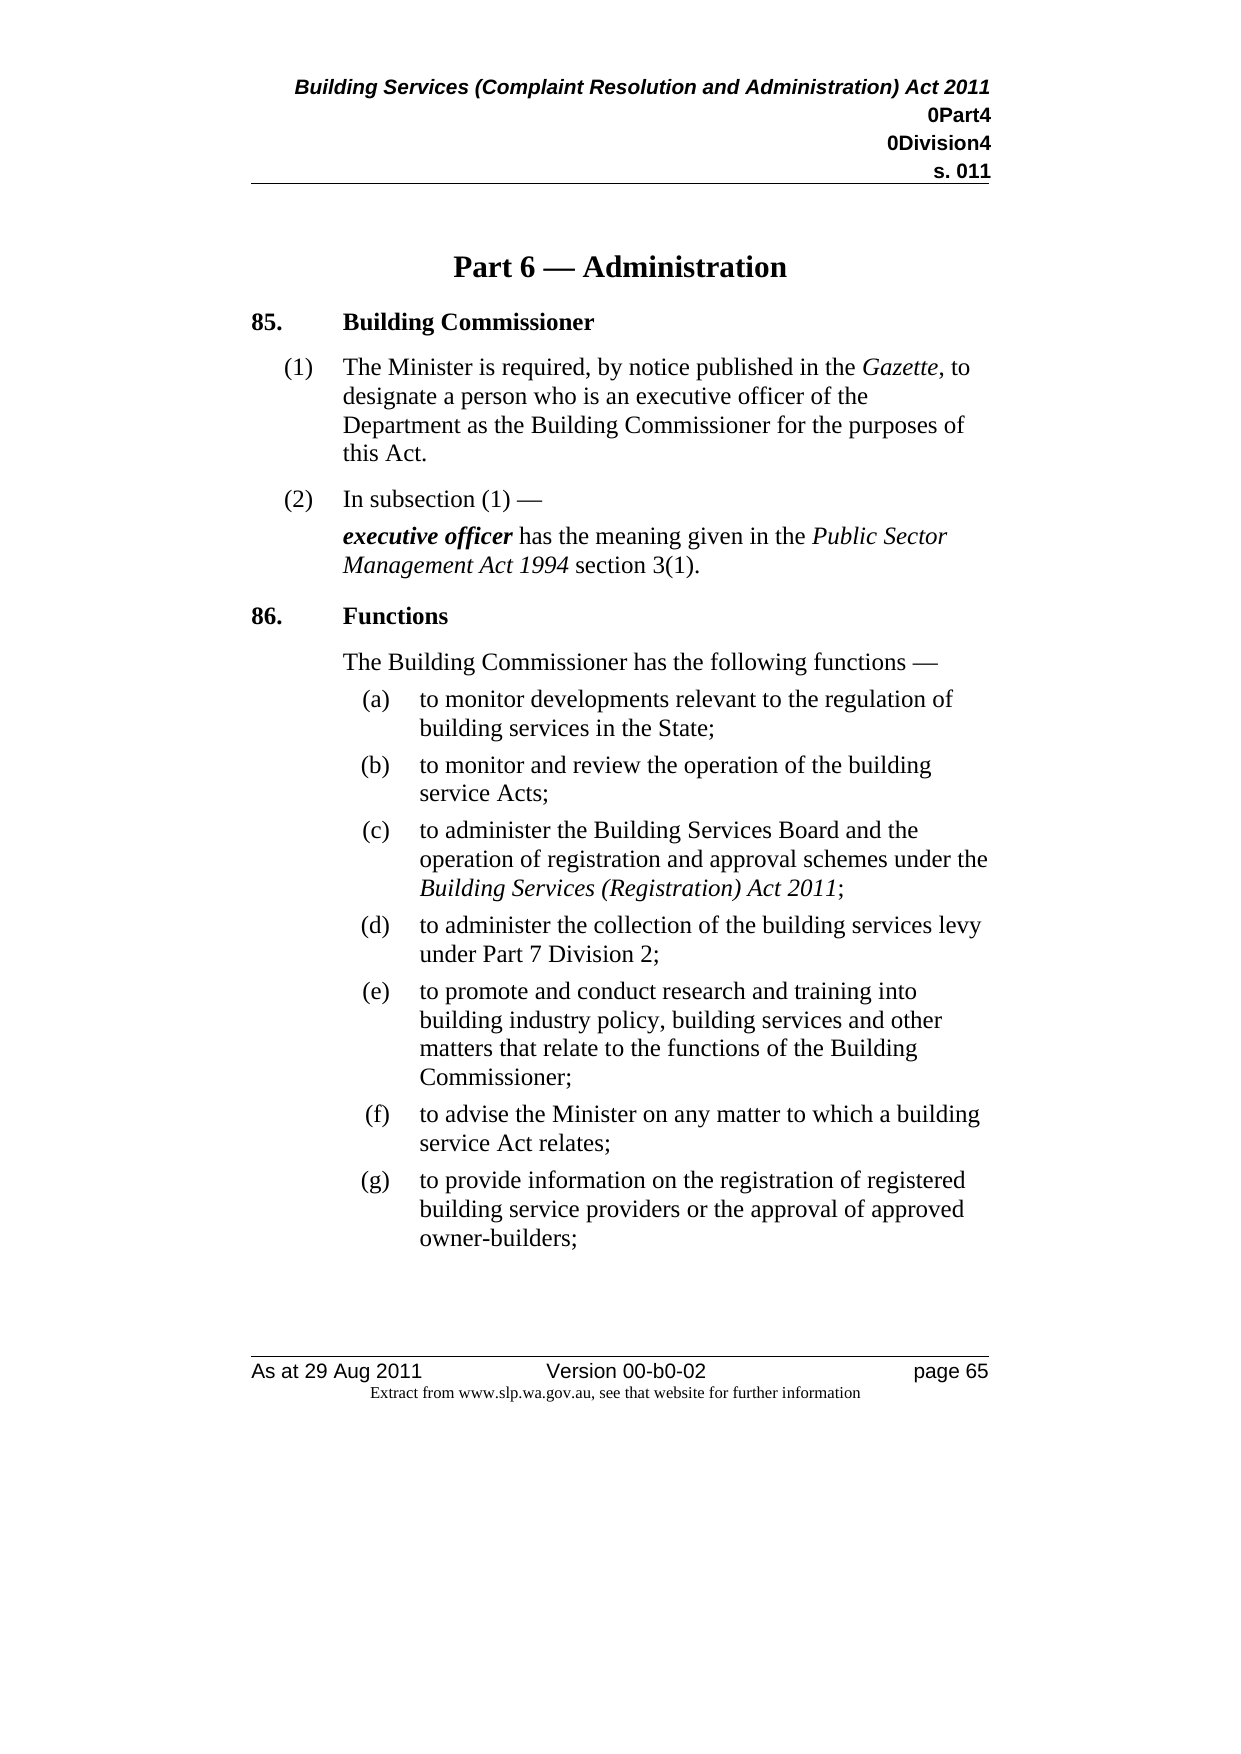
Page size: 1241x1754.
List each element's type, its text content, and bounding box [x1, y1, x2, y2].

subtitle Part 6 — Administration [251, 248, 989, 284]
subtitle 85. Building Commissioner [251, 307, 989, 336]
text (g) to provide information on the registration of registered building service providers or the approval of approved owner-builders; [251, 1165, 989, 1251]
text (e) to promote and conduct research and training into building industry policy, building services and other matters that relate to the functions of the Building Commissioner; [251, 976, 989, 1091]
text (1) The Minister is required, by notice published in the Gazette, to designate a person who is an executive officer of the Department as the Building Commissioner for the purposes of this Act. [251, 352, 989, 467]
text The Building Commissioner has the following functions — [251, 647, 989, 676]
text (a) to monitor developments relevant to the regulation of building services in the State; [251, 684, 989, 741]
text (b) to monitor and review the operation of the building service Acts; [251, 750, 989, 807]
text (2) In subsection (1) — [251, 484, 989, 513]
text executive officer has the meaning given in the Public Sector Management Act 1994 section 3(1). [251, 521, 989, 578]
text (c) to administer the Building Services Board and the operation of registration and approval schemes under the Building Services (Registration) Act 2011; [251, 816, 989, 902]
text (d) to administer the collection of the building services levy under Part 7 Division 2; [251, 910, 989, 968]
subtitle 86. Functions [251, 601, 989, 630]
text (f) to advise the Minister on any matter to which a building service Act relates; [251, 1099, 989, 1157]
